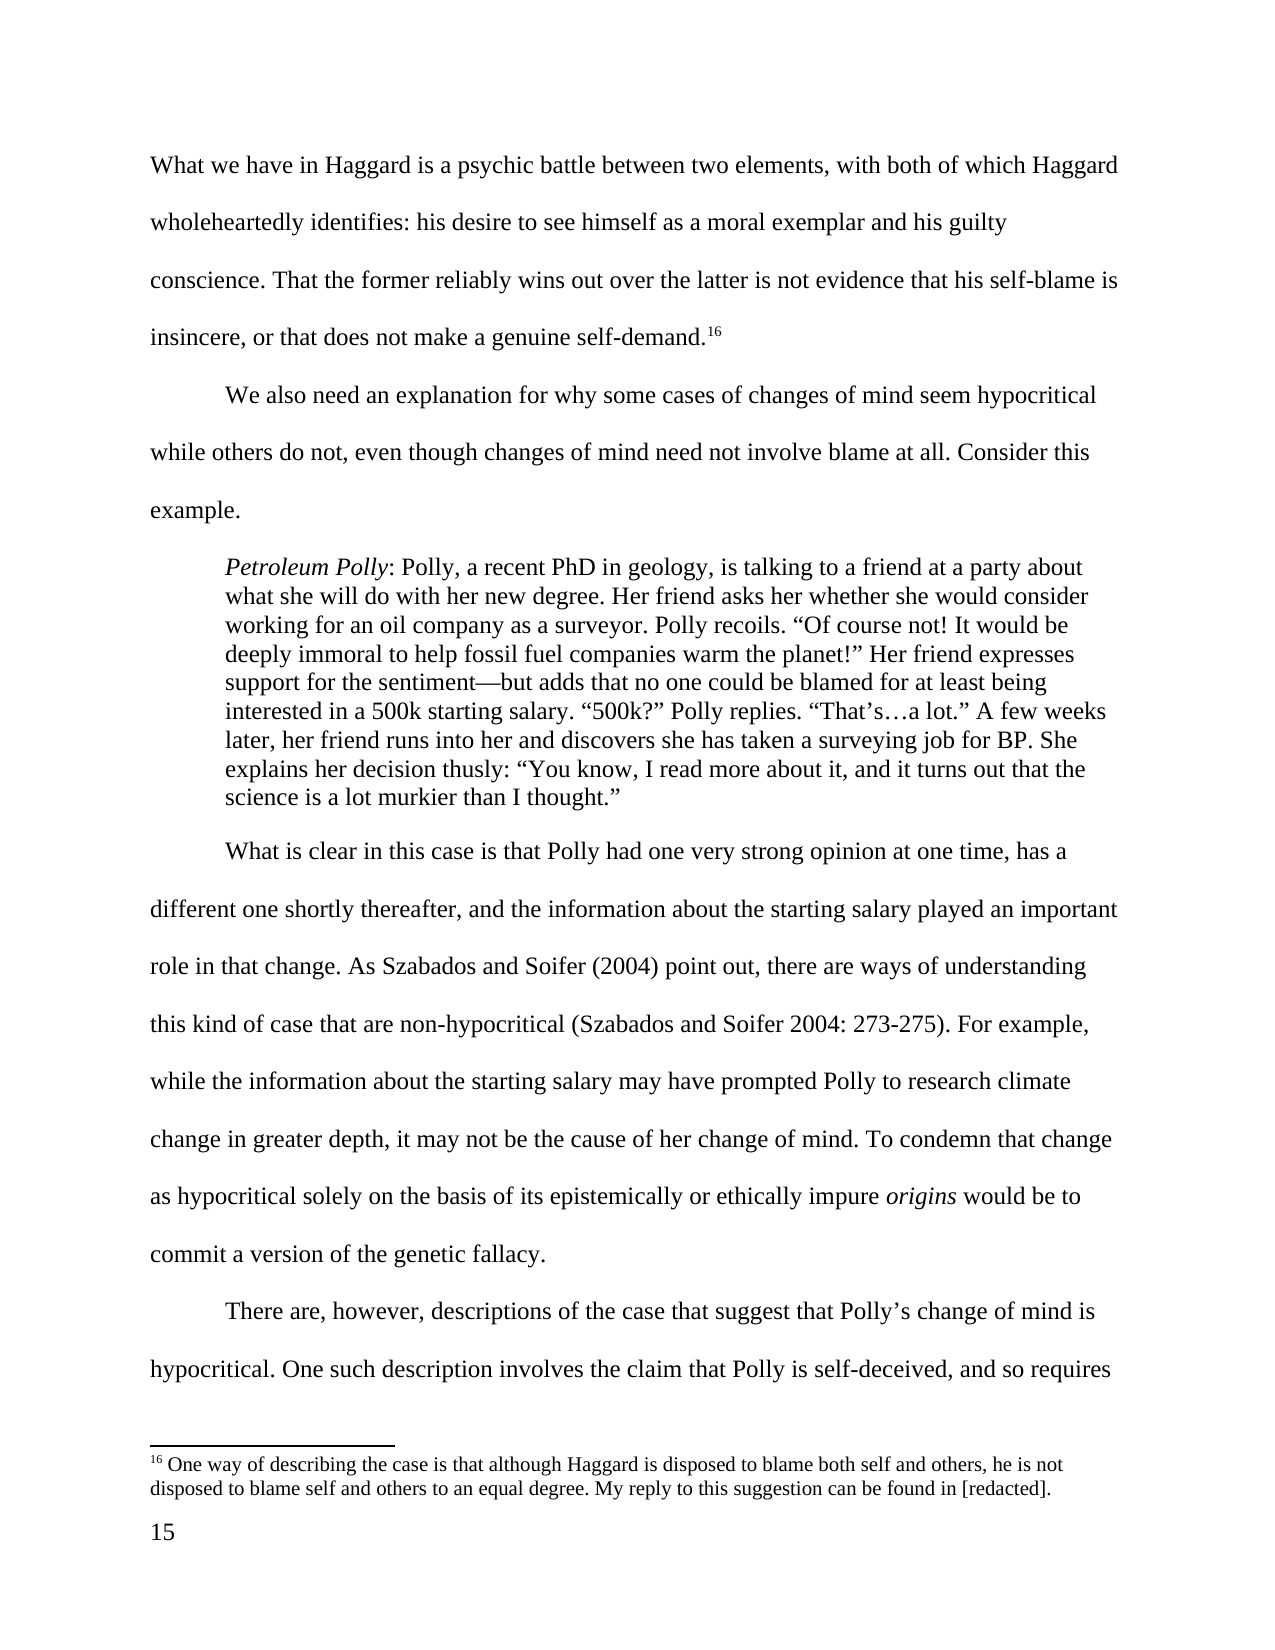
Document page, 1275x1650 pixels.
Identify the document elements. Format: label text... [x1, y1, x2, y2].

text What is clear in this case is that Polly had one very strong opinion at one time, has a different one shortly thereafter, and the information about the starting salary played an important role in that change. As Szabados and Soifer (2004) point out, there are ways of understanding this kind of case that are non-hypocritical (Szabados and Soifer 2004: 273-275). For example, while the information about the starting salary may have prompted Polly to research climate change in greater depth, it may not be the cause of her change of mind. To condemn that change as hypocritical solely on the basis of its epistemically or ethically impure origins would be to commit a version of the genetic fallacy. [150, 836, 1125, 1267]
text Petroleum Polly: Polly, a recent PhD in geology, is talking to a friend at a party about what she will do with her new degree. Her friend asks her whether she would consider working for an oil company as a surveyor. Polly recoils. “Of course not! It would be deeply immoral to help fossil fuel companies warm the planet!” Her friend expresses support for the sentiment—but adds that no one could be blamed for at least being interested in a 500k starting salary. “500k?” Polly replies. “That’s…a lot.” A few weeks later, her friend runs into her and discovers she has taken a surveying job for BP. She explains her decision thusly: “You know, I read more about it, and it turns out that the science is a lot murkier than I thought.” [225, 552, 1125, 811]
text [150, 150, 1125, 351]
text We also need an explanation for why some cases of changes of mind seem hypocritical while others do not, even though changes of mind need not involve blame at all. Consider this example. [150, 380, 1125, 524]
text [150, 1296, 1125, 1382]
